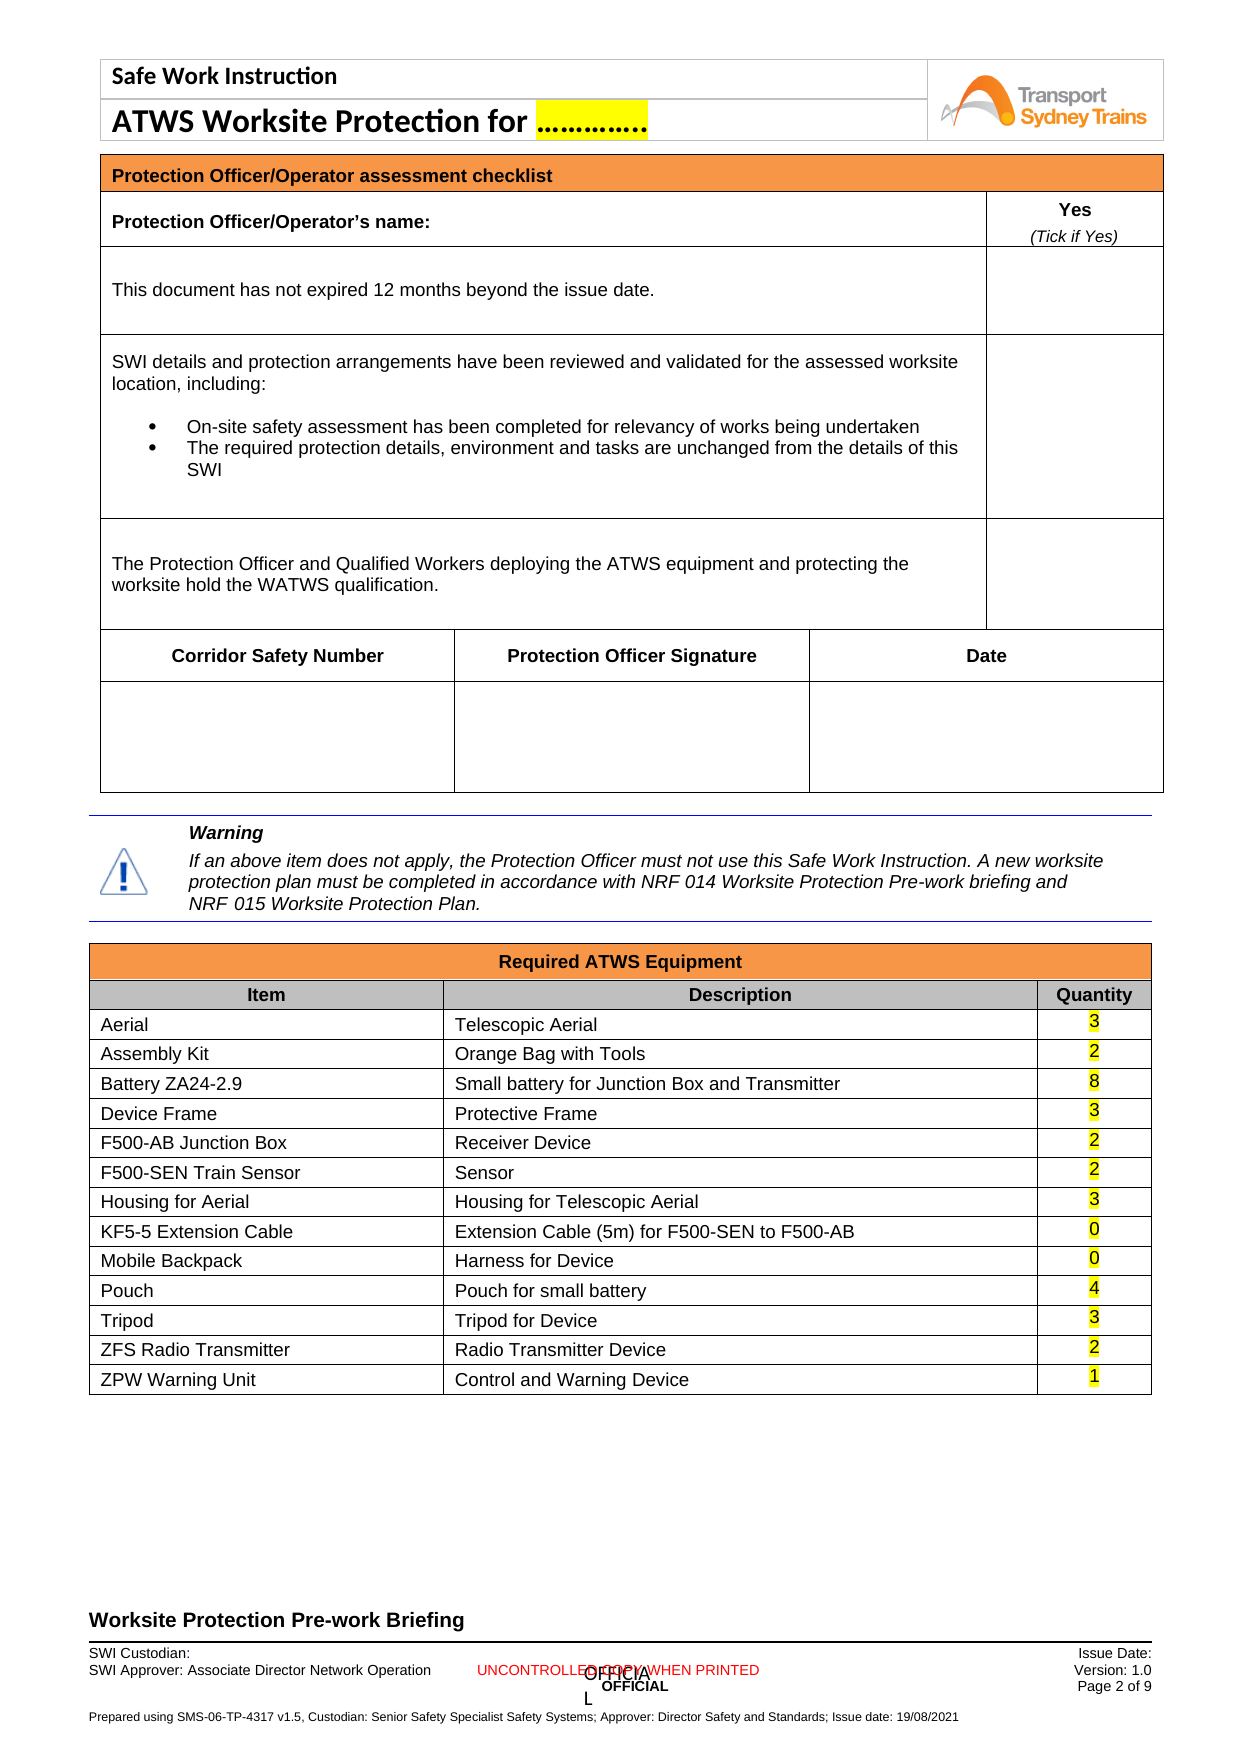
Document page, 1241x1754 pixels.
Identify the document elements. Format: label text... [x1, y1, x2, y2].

picture [99, 847, 150, 896]
table_cell F500-SEN Train Sensor [90, 1158, 443, 1187]
table_cell 0 [1038, 1247, 1151, 1275]
table_cell 3 [1038, 1099, 1151, 1127]
table_cell Aerial [90, 1010, 443, 1039]
table_cell Quantity [1038, 981, 1151, 1009]
table_cell Tripod [90, 1306, 443, 1334]
table_cell 3 [1038, 1306, 1151, 1334]
table_cell 8 [1038, 1069, 1151, 1098]
table_header Required ATWS Equipment [90, 944, 1151, 979]
table_cell F500-AB Junction Box [90, 1129, 443, 1157]
table_cell Sensor [444, 1158, 1037, 1187]
table_header Protection Officer/Operator assessment checklist [101, 155, 1163, 191]
table_cell Device Frame [90, 1099, 443, 1127]
table_cell ZPW Warning Unit [90, 1365, 443, 1394]
table_cell [987, 247, 1163, 333]
picture [938, 66, 1153, 134]
table_cell Telescopic Aerial [444, 1010, 1037, 1039]
table_header [89, 816, 177, 921]
text Worksite Protection Pre-work Briefing [89, 1608, 1152, 1632]
table_cell 2 [1038, 1336, 1151, 1364]
table_cell Tripod for Device [444, 1306, 1037, 1334]
table_cell Harness for Device [444, 1247, 1037, 1275]
table_cell 1 [1038, 1365, 1151, 1394]
table_cell Housing for Telescopic Aerial [444, 1188, 1037, 1216]
table_cell Housing for Aerial [90, 1188, 443, 1216]
table_cell [101, 682, 454, 792]
table_cell Pouch [90, 1276, 443, 1305]
table_cell Mobile Backpack [90, 1247, 443, 1275]
table_cell Battery ZA24-2.9 [90, 1069, 443, 1098]
table_cell ZFS Radio Transmitter [90, 1336, 443, 1364]
table_cell [455, 682, 809, 792]
table_cell 3 [1038, 1010, 1151, 1039]
table_cell 2 [1038, 1158, 1151, 1187]
table_cell KF5-5 Extension Cable [90, 1217, 443, 1246]
table_cell Orange Bag with Tools [444, 1040, 1037, 1068]
table_cell This document has not expired 12 months beyond the issue date. [101, 247, 986, 333]
table_cell 2 [1038, 1040, 1151, 1068]
table_cell 2 [1038, 1129, 1151, 1157]
table_header Warning If an above item does not apply, the Protection Officer must not use this Safe Work Instruction. A new worksite protection plan must be completed in accordance with NRF 014 Worksite Protection Pre-work briefing and NRF 015 Worksite Protection Plan. [177, 816, 1152, 921]
table_cell Receiver Device [444, 1129, 1037, 1157]
table_cell Pouch for small battery [444, 1276, 1037, 1305]
table_cell Item [90, 981, 443, 1009]
table_cell The Protection Officer and Qualified Workers deploying the ATWS equipment and protecting the worksite hold the WATWS qualification. [101, 519, 986, 629]
table_cell Date [810, 630, 1163, 681]
table_cell [987, 519, 1163, 629]
table_cell 0 [1038, 1217, 1151, 1246]
table_cell Extension Cable (5m) for F500-SEN to F500-AB [444, 1217, 1037, 1246]
table_cell Description [444, 981, 1037, 1009]
table_cell [987, 335, 1163, 518]
table_cell 4 [1038, 1276, 1151, 1305]
table_cell Control and Warning Device [444, 1365, 1037, 1394]
table_cell Radio Transmitter Device [444, 1336, 1037, 1364]
table_cell Yes (Tick if Yes) [987, 192, 1163, 246]
table_cell Corridor Safety Number [101, 630, 454, 681]
table_cell 3 [1038, 1188, 1151, 1216]
table_cell Assembly Kit [90, 1040, 443, 1068]
table_cell Small battery for Junction Box and Transmitter [444, 1069, 1037, 1098]
table_cell Protection Officer Signature [455, 630, 809, 681]
table_cell Protection Officer/Operator’s name: [101, 192, 986, 246]
table_cell [810, 682, 1163, 792]
table_cell Protective Frame [444, 1099, 1037, 1127]
table_cell SWI details and protection arrangements have been reviewed and validated for the assessed worksite location, including: On-site safety assessment has been completed for relevancy of works being undertaken The required protection details, environment and tasks are unchanged from the details of this SWI [101, 335, 986, 518]
